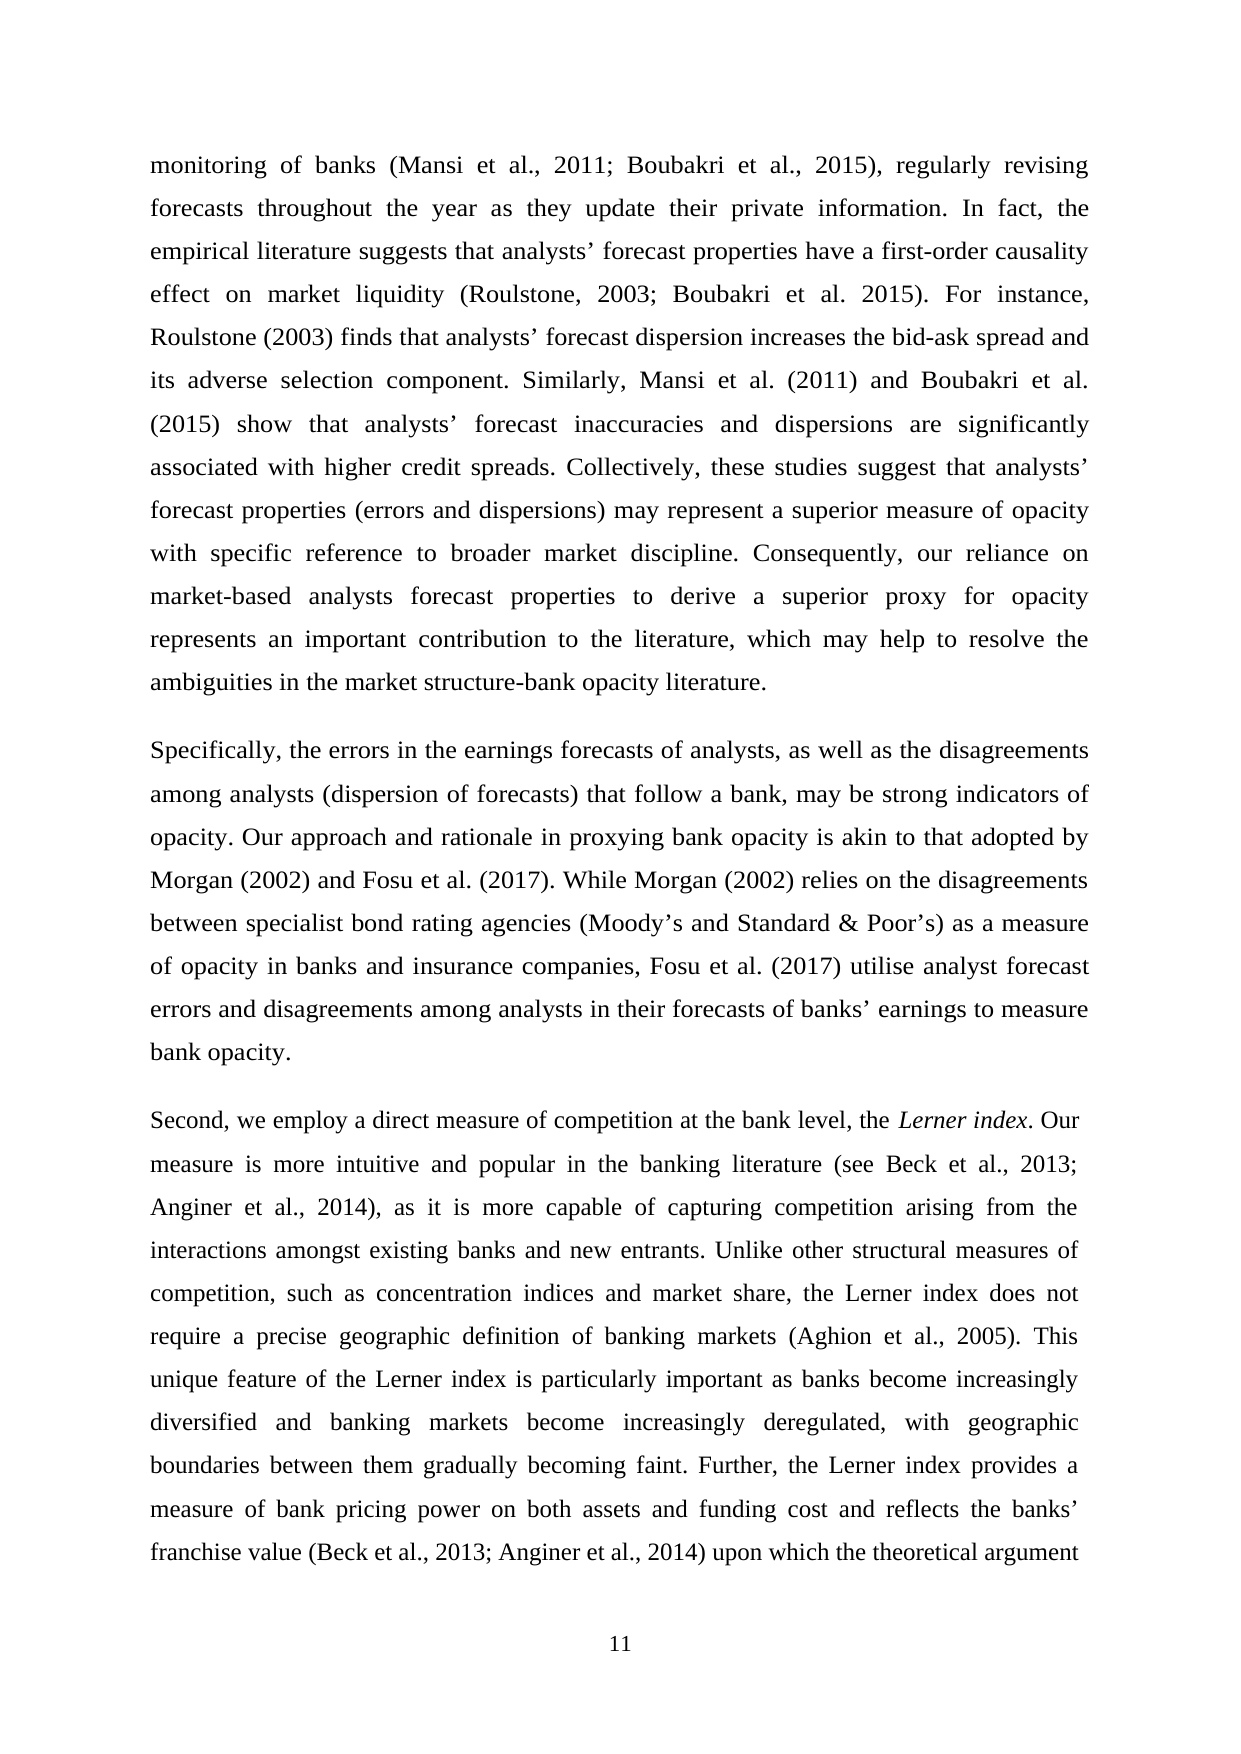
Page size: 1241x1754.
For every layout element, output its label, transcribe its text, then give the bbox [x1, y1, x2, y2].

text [150, 1106, 1079, 1566]
text Specifically, the errors in the earnings forecasts of analysts, as well as the disagreements among analysts (dispersion of forecasts) that follow a bank, may be strong indicators of opacity. Our approach and rationale in proxying bank opacity is akin to that adopted by Morgan (2002) and Fosu et al. (2017). While Morgan (2002) relies on the disagreements between specialist bond rating agencies (Moody’s and Standard & Poor’s) as a measure of opacity in banks and insurance companies, Fosu et al. (2017) utilise analyst forecast errors and disagreements among analysts in their forecasts of banks’ earnings to measure bank opacity. [150, 736, 1090, 1066]
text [150, 150, 1090, 696]
